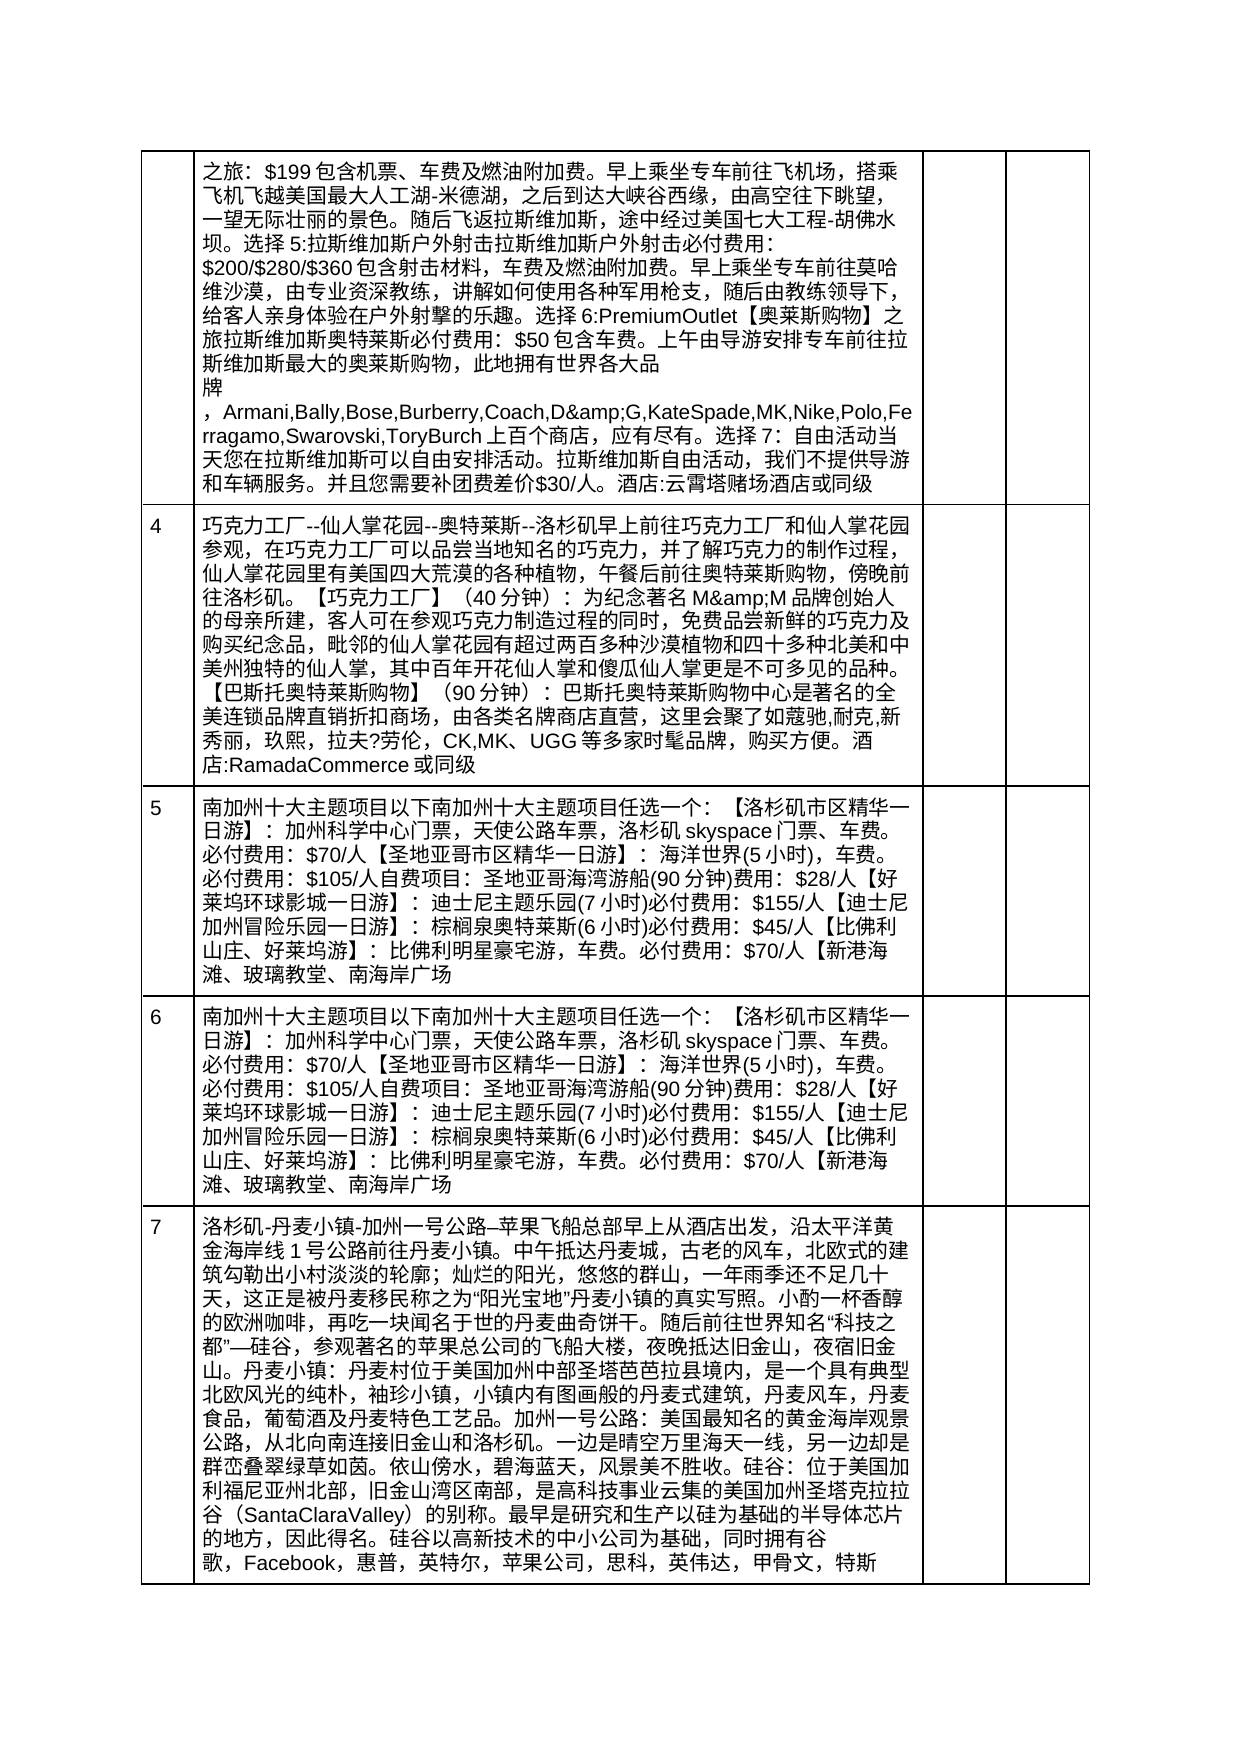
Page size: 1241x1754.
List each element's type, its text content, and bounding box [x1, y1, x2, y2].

table_cell 南加州十大主题项目以下南加州十大主题项目任选一个：【洛杉矶市区精华一日游】：加州科学中心门票，天使公路车票，洛杉矶skyspace门票、车费。必付费用：$70/人【圣地亚哥市区精华一日游】：海洋世界(5小时)，车费。必付费用：$105/人自费项目：圣地亚哥海湾游船(90分钟)费用：$28/人【好莱坞环球影城一日游】：迪士尼主题乐园(7小时)必付费用：$155/人【迪士尼加州冒险乐园一日游】：棕榈泉奥特莱斯(6小时)必付费用：$45/人【比佛利山庄、好莱坞游】：比佛利明星豪宅游，车费。必付费用：$70/人【新港海滩、玻璃教堂、南海岸广场 [195, 997, 922, 1205]
table_cell [1007, 997, 1089, 1205]
table_cell 4 [142, 505, 193, 785]
table_cell 5 [142, 786, 193, 995]
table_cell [195, 1207, 922, 1583]
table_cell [195, 152, 922, 504]
table_cell [924, 152, 1005, 504]
table_cell 6 [142, 996, 193, 1205]
table_cell [924, 505, 1005, 785]
table_cell [1007, 1207, 1089, 1583]
table_cell [924, 997, 1005, 1205]
table_cell [1007, 152, 1089, 504]
table_cell [1007, 787, 1089, 995]
table_cell [924, 1207, 1005, 1583]
table_cell [924, 787, 1005, 995]
table_cell 7 [142, 1206, 193, 1583]
table_cell 巧克力工厂--仙人掌花园--奥特莱斯--洛杉矶早上前往巧克力工厂和仙人掌花园参观，在巧克力工厂可以品尝当地知名的巧克力，并了解巧克力的制作过程，仙人掌花园里有美国四大荒漠的各种植物，午餐后前往奥特莱斯购物，傍晚前往洛杉矶。【巧克力工厂】（40分钟）：为纪念著名M&amp;M品牌创始人的母亲所建，客人可在参观巧克力制造过程的同时，免费品尝新鲜的巧克力及购买纪念品，毗邻的仙人掌花园有超过两百多种沙漠植物和四十多种北美和中美州独特的仙人掌，其中百年开花仙人掌和傻瓜仙人掌更是不可多见的品种。【巴斯托奥特莱斯购物】（90分钟）：巴斯托奥特莱斯购物中心是著名的全美连锁品牌直销折扣商场，由各类名牌商店直营，这里会聚了如蔻驰,耐克,新秀丽，玖熙，拉夫?劳伦，CK,MK、UGG等多家时髦品牌，购买方便。酒店:RamadaCommerce或同级 [195, 505, 922, 785]
table_cell [1007, 505, 1089, 785]
table_cell 3 [142, 152, 193, 504]
table_cell 南加州十大主题项目以下南加州十大主题项目任选一个：【洛杉矶市区精华一日游】：加州科学中心门票，天使公路车票，洛杉矶skyspace门票、车费。必付费用：$70/人【圣地亚哥市区精华一日游】：海洋世界(5小时)，车费。必付费用：$105/人自费项目：圣地亚哥海湾游船(90分钟)费用：$28/人【好莱坞环球影城一日游】：迪士尼主题乐园(7小时)必付费用：$155/人【迪士尼加州冒险乐园一日游】：棕榈泉奥特莱斯(6小时)必付费用：$45/人【比佛利山庄、好莱坞游】：比佛利明星豪宅游，车费。必付费用：$70/人【新港海滩、玻璃教堂、南海岸广场 [195, 787, 922, 995]
